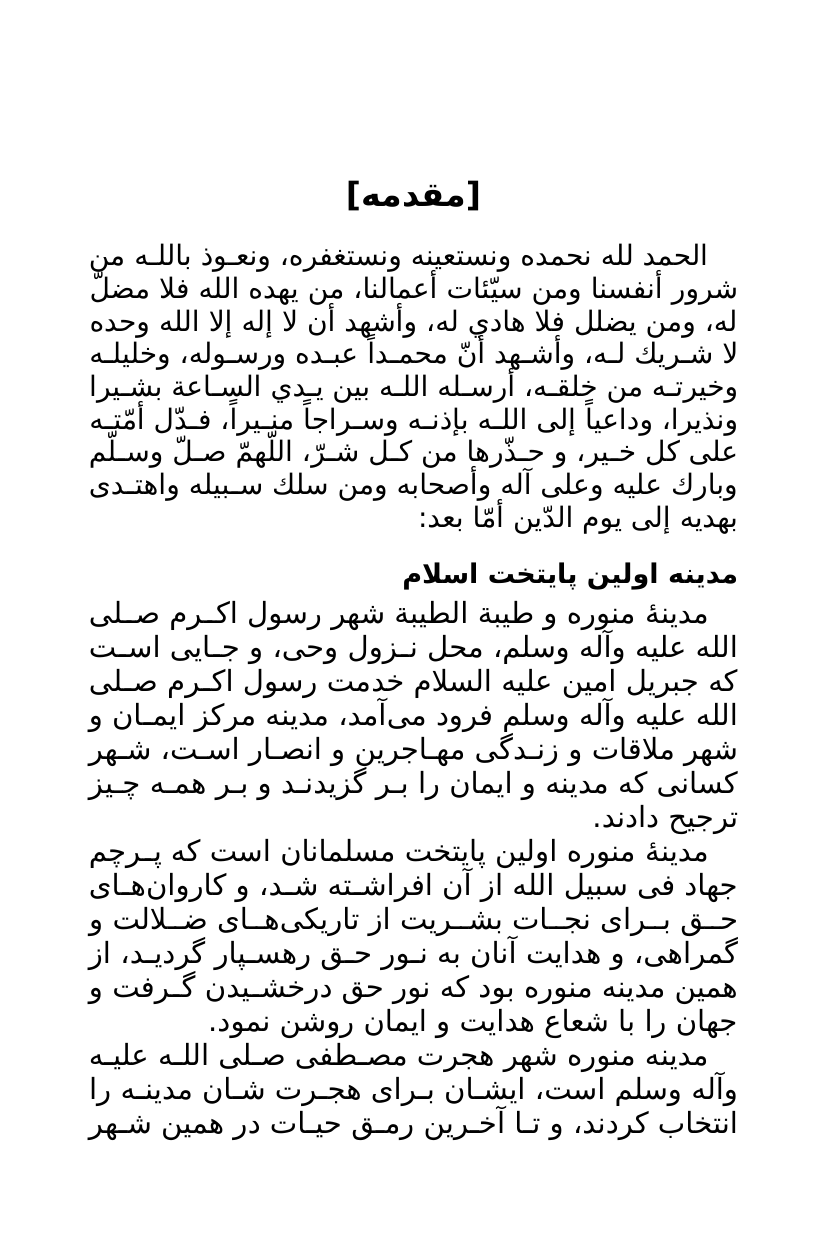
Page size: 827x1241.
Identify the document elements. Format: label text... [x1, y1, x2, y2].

text مدینۀ منوره و طیبة الطیبة شهر رسول اکرم صلی الله علیه وآله وسلم، محل نزول وحی، و جایی است که جبریل امین علیه السلام خدمت رسول اکرم صلی الله علیه وآله وسلم فرود می‌آمد، مدینه مرکز ایمان و شهر ملاقات و زندگی مهاجرین و انصار است، شهر کسانی که مدینه و ایمان را بر گزیدند و بر همه چیز ترجیح دادند. [89, 597, 738, 834]
text مدینۀ منوره اولین پایتخت مسلمانان است که پرچم جهاد فی سبیل الله از آن افراشته شد، و کاروان‌های حق برای نجات بشریت از تاریکی‌های ضلالت و گمراهی، و هدایت آنان به نور حق رهسپار گردید، از همین مدینه منوره بود که نور حق درخشیدن گرفت و جهان را با شعاع هدایت و ایمان روشن نمود. [89, 834, 738, 1038]
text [89, 1038, 738, 1140]
text مدینه اولین پایتخت اسلام [89, 559, 738, 590]
text الحمد لله نحمده ونستعينه ونستغفره، ونعوذ بالله من شرور أنفسنا ومن سيّئات أعمالنا، من يهده الله فلا مضلّ له، ومن يضلل فلا هادي له، وأشهد أن لا إله إلا الله وحده لا شريك له، وأشهد أنّ محمداً عبده ورسوله، وخليله وخيرته من خلقه، أرسله الله بين يدي الساعة بشيرا ونذيرا، وداعياً إلى الله بإذنه وسراجاً منيراً، فدّل أمّته على كل خير، و حذّرها من كل شرّ، اللّهمّ صلّ وسلّم وبارك عليه وعلى آله وأصحابه ومن سلك سبيله واهتدى بهديه إلى يوم الدّين أمّا بعد: [89, 239, 738, 534]
text [مقدمه] [89, 176, 738, 214]
